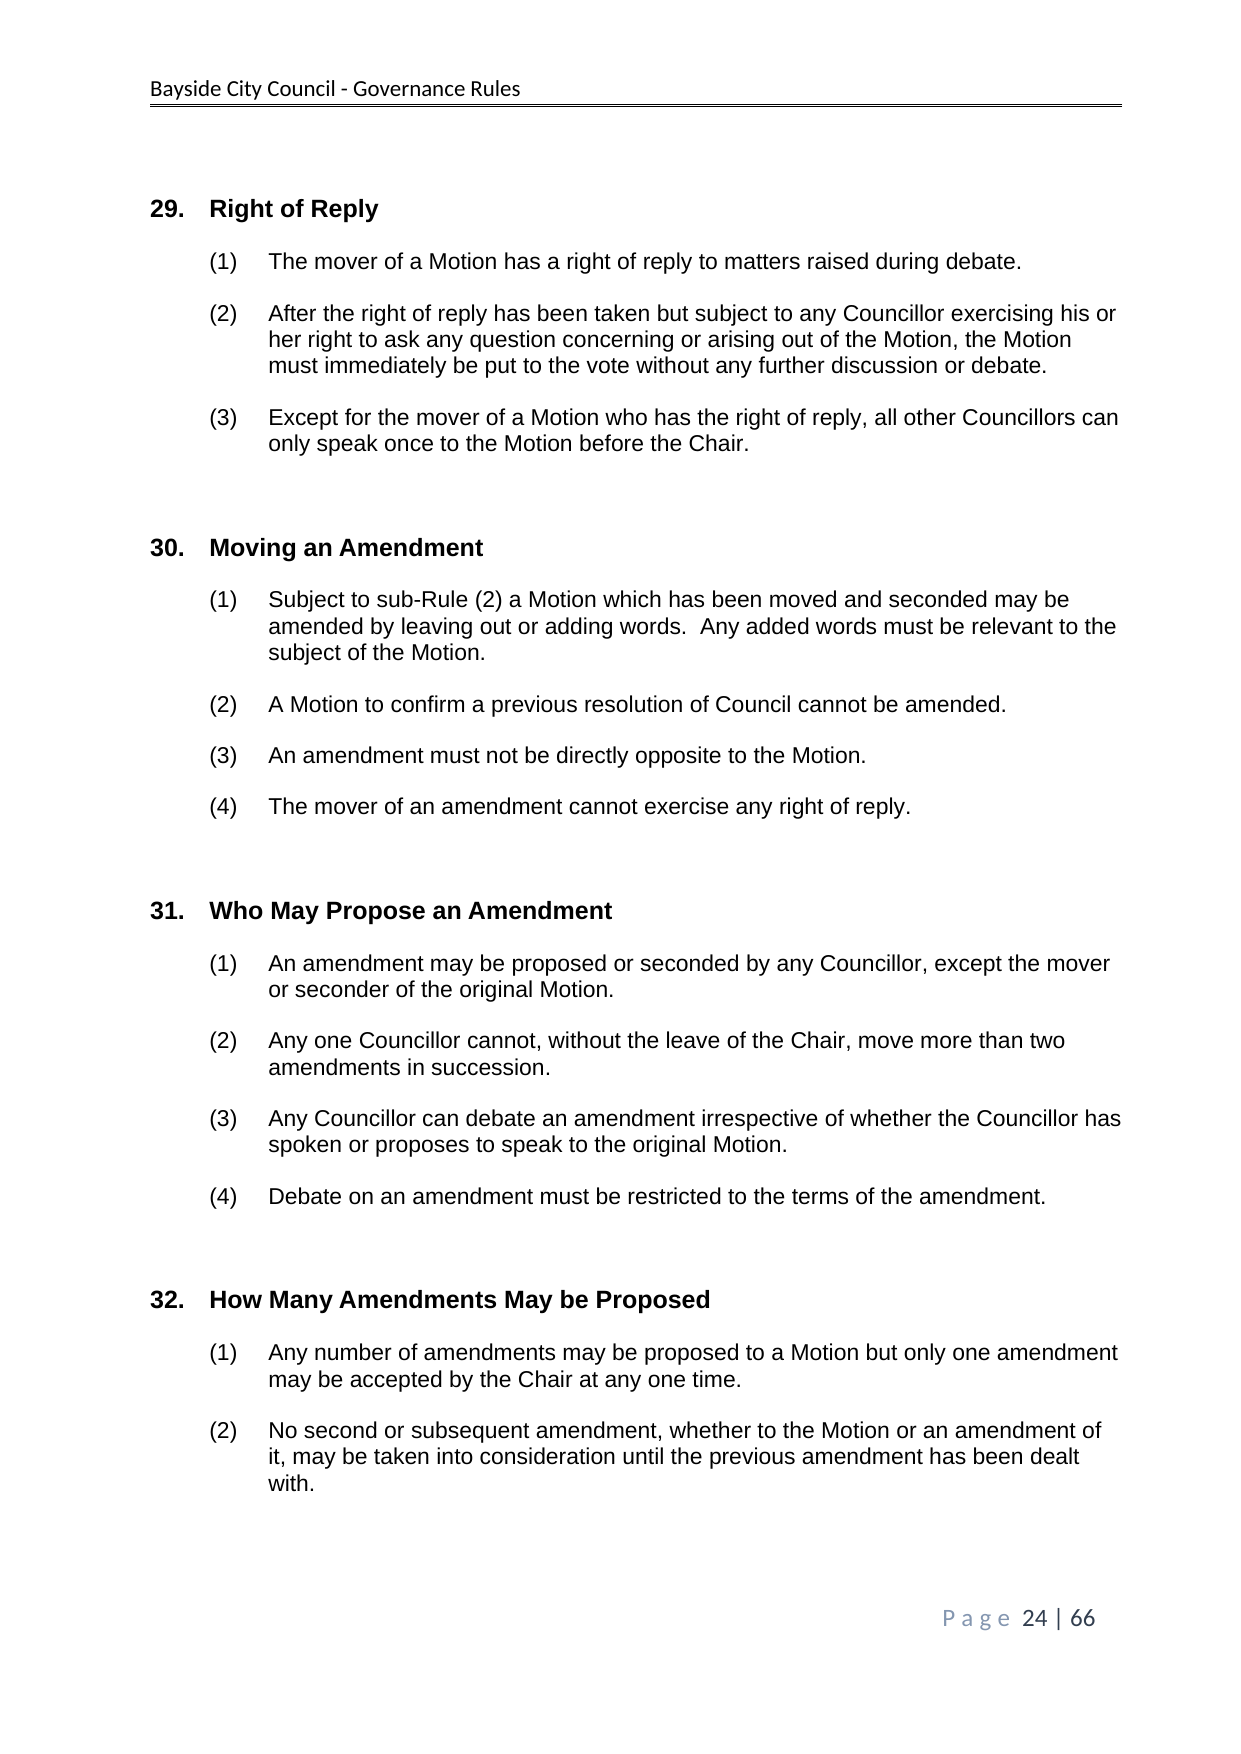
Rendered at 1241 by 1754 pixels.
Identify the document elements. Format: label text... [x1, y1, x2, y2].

subtitle Any number of amendments may be proposed to a Motion but only one amendment may be accepted by the Chair at any one time. [209, 1339, 1122, 1392]
subtitle How Many Amendments May be Proposed [150, 1286, 1122, 1314]
subtitle No second or subsequent amendment, whether to the Motion or an amendment of it, may be taken into consideration until the previous amendment has been dealt with. [209, 1417, 1122, 1496]
subtitle After the right of reply has been taken but subject to any Councillor exercising his or her right to ask any question concerning or arising out of the Motion, the Motion must immediately be put to the vote without any further discussion or debate. [209, 299, 1122, 379]
subtitle An amendment must not be directly opposite to the Motion. [209, 742, 1122, 768]
subtitle A Motion to confirm a previous resolution of Council cannot be amended. [209, 691, 1122, 717]
subtitle Any Councillor can debate an amendment irrespective of whether the Councillor has spoken or proposes to speak to the original Motion. [209, 1105, 1122, 1158]
subtitle Debate on an amendment must be restricted to the terms of the amendment. [209, 1183, 1122, 1209]
subtitle Who May Propose an Amendment [150, 896, 1122, 925]
subtitle The mover of a Motion has a right of reply to matters raised during debate. [209, 248, 1122, 274]
subtitle Right of Reply [150, 194, 1122, 223]
subtitle Except for the mover of a Motion who has the right of reply, all other Councillors can only speak once to the Motion before the Chair. [209, 404, 1122, 456]
subtitle An amendment may be proposed or seconded by any Councillor, except the mover or seconder of the original Motion. [209, 950, 1122, 1002]
subtitle Moving an Amendment [150, 533, 1122, 561]
subtitle Subject to sub-Rule (2) a Motion which has been moved and seconded may be amended by leaving out or adding words. Any added words must be relevant to the subject of the Motion. [209, 586, 1122, 666]
subtitle The mover of an amendment cannot exercise any right of reply. [209, 793, 1122, 819]
subtitle Any one Councillor cannot, without the leave of the Chair, move more than two amendments in succession. [209, 1027, 1122, 1080]
